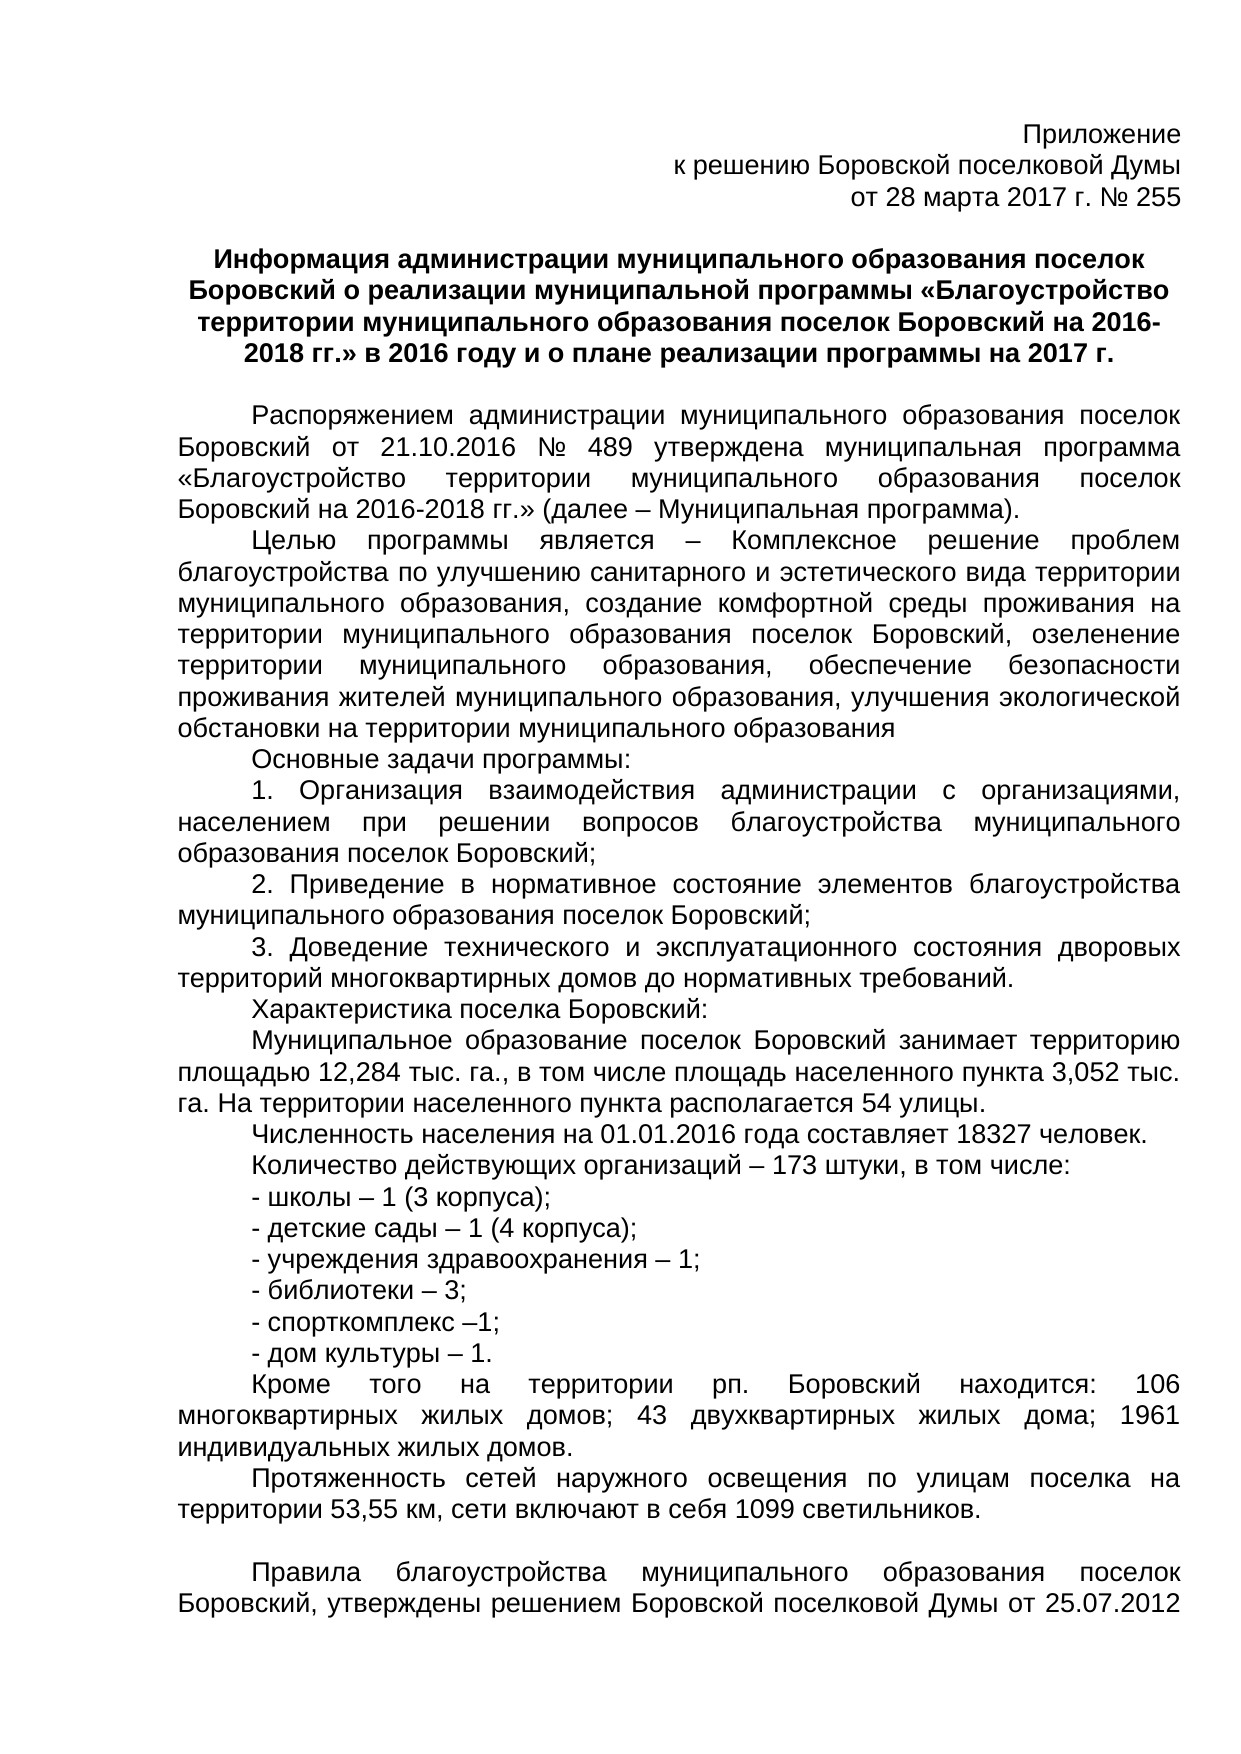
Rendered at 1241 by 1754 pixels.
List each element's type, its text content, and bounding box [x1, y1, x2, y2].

text от 28 марта 2017 г. № 255 [177, 181, 1181, 212]
text 1. Организация взаимодействия администрации с организациями, населением при решении вопросов благоустройства муниципального образования поселок Боровский; [177, 774, 1181, 868]
text - библиотеки – 3; [177, 1274, 1181, 1306]
text - учреждения здравоохранения – 1; [177, 1243, 1181, 1274]
text Информация администрации муниципального образования поселок Боровский о реализации муниципальной программы «Благоустройство территории муниципального образования поселок Боровский на 2016-2018 гг.» в 2016 году и о плане реализации программы на 2017 г. [177, 243, 1181, 368]
text - дом культуры – 1. [177, 1337, 1181, 1368]
text 3. Доведение технического и эксплуатационного состояния дворовых территорий многоквартирных домов до нормативных требований. [177, 931, 1181, 993]
text Основные задачи программы: [177, 743, 1181, 774]
text Характеристика поселка Боровский: [177, 993, 1181, 1024]
text - детские сады – 1 (4 корпуса); [177, 1212, 1181, 1243]
text Количество действующих организаций – 173 штуки, в том числе: [177, 1149, 1181, 1181]
text Целью программы является – Комплексное решение проблем благоустройства по улучшению санитарного и эстетического вида территории муниципального образования, создание комфортной среды проживания на территории муниципального образования поселок Боровский, озеленение территории муниципального образования, обеспечение безопасности проживания жителей муниципального образования, улучшения экологической обстановки на территории муниципального образования [177, 524, 1181, 743]
text к решению Боровской поселковой Думы [177, 149, 1181, 181]
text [177, 1556, 1181, 1618]
text Распоряжением администрации муниципального образования поселок Боровский от 21.10.2016 № 489 утверждена муниципальная программа «Благоустройство территории муниципального образования поселок Боровский на 2016-2018 гг.» (далее – Муниципальная программа). [177, 399, 1181, 524]
text - школы – 1 (3 корпуса); [177, 1181, 1181, 1212]
text Муниципальное образование поселок Боровский занимает территорию площадью 12,284 тыс. га., в том числе площадь населенного пункта 3,052 тыс. га. На территории населенного пункта располагается 54 улицы. [177, 1024, 1181, 1118]
text 2. Приведение в нормативное состояние элементов благоустройства муниципального образования поселок Боровский; [177, 868, 1181, 931]
text - спорткомплекс –1; [177, 1306, 1181, 1337]
text Протяженность сетей наружного освещения по улицам поселка на территории 53,55 км, сети включают в себя 1099 светильников. [177, 1462, 1181, 1524]
text Приложение [177, 118, 1181, 149]
text Численность населения на 01.01.2016 года составляет 18327 человек. [177, 1118, 1181, 1149]
text Кроме того на территории рп. Боровский находится: 106 многоквартирных жилых домов; 43 двухквартирных жилых дома; 1961 индивидуальных жилых домов. [177, 1368, 1181, 1462]
